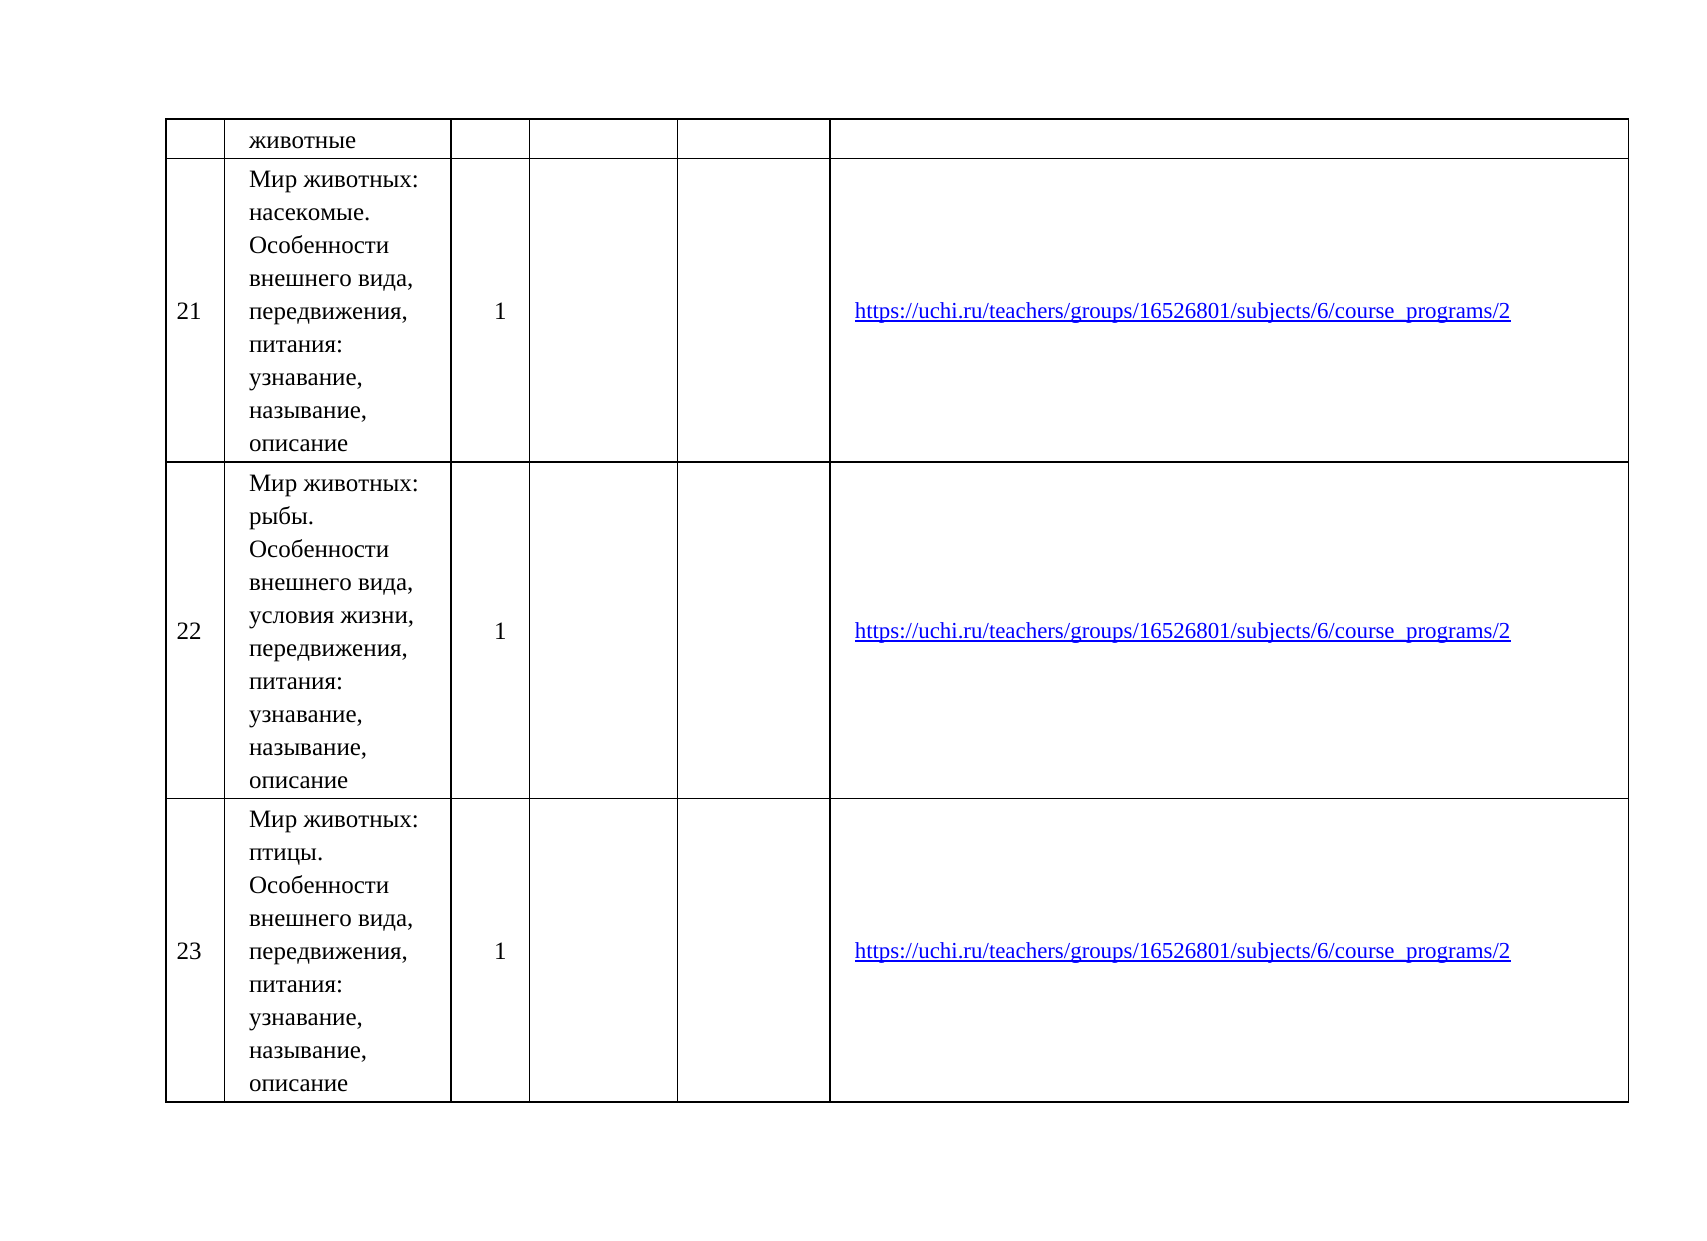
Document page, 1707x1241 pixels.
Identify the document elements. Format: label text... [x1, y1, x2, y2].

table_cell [831, 799, 1628, 1101]
table_cell 22 [167, 463, 224, 798]
table_cell 1 [452, 159, 529, 461]
table_cell [530, 159, 677, 461]
table_cell Мир животных: рыбы. Особенности внешнего вида, условия жизни, передвижения, питания: узнавание, называние, описание [225, 463, 450, 798]
table_cell Мир животных: насекомые. Особенности внешнего вида, передвижения, питания: узнавание, называние, описание [225, 159, 450, 461]
table_cell https://uchi.ru/teachers/groups/16526801/subjects/6/course_programs/2 [831, 159, 1628, 461]
table_cell [678, 799, 829, 1101]
table_cell 1 [452, 120, 529, 157]
table_cell 21 [167, 159, 224, 461]
table_cell [530, 799, 677, 1101]
table_cell [678, 120, 829, 157]
table_cell [530, 120, 677, 157]
table_cell Мир животных: птицы. Особенности внешнего вида, передвижения, питания: узнавание, называние, описание [225, 799, 450, 1101]
table_cell [530, 463, 677, 798]
table_cell 1 [452, 463, 529, 798]
table_cell 23 [167, 799, 224, 1101]
table_cell [678, 159, 829, 461]
table_cell https://uchi.ru/teachers/groups/16526801/subjects/6/course_programs/2 [831, 463, 1628, 798]
table_cell [678, 463, 829, 798]
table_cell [225, 120, 450, 157]
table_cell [831, 120, 1628, 157]
table_cell 1 [452, 799, 529, 1101]
table_cell 20 [167, 120, 224, 157]
